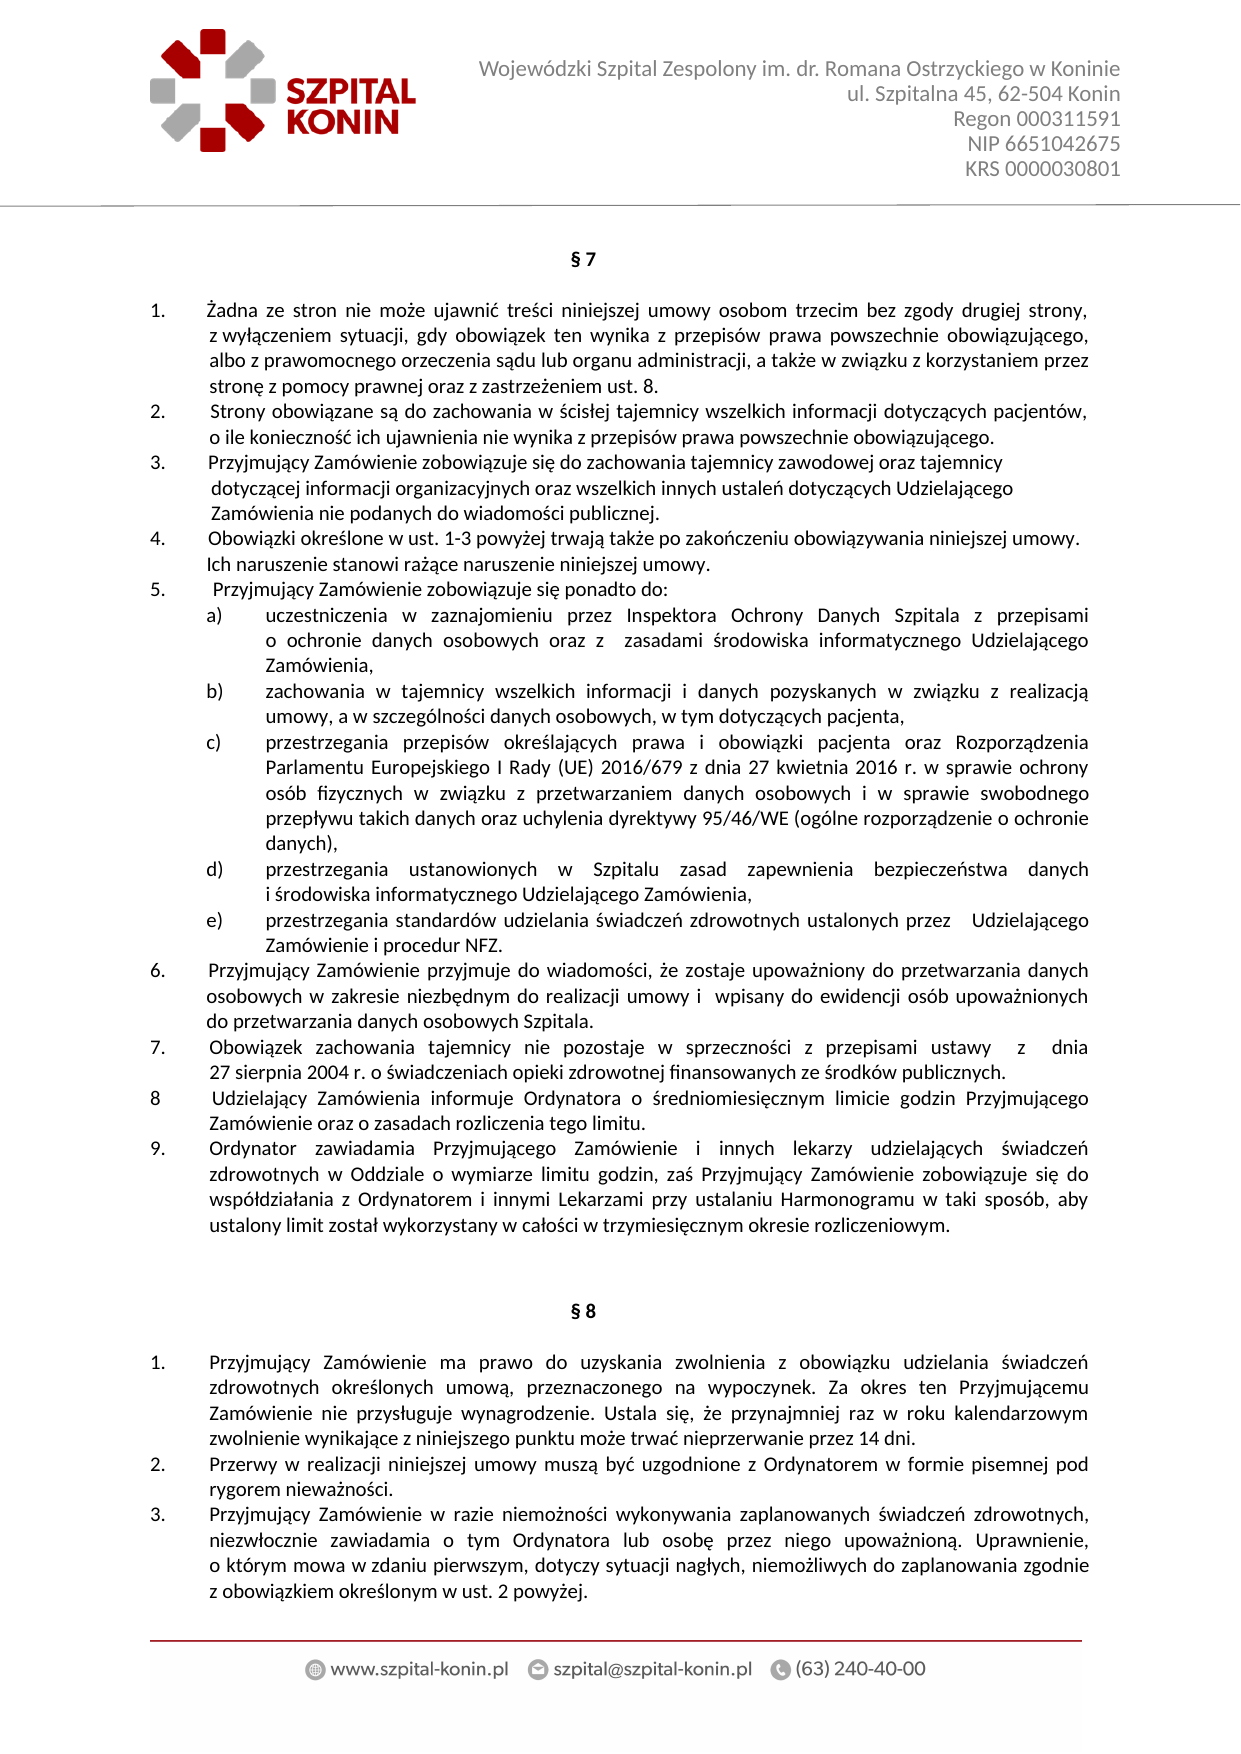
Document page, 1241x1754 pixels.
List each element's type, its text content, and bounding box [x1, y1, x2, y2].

list 8 Udzielający Zamówienia informuje Ordynatora o średniomiesięcznym limicie godzin Przyjmującego Zamówienie oraz o zasadach rozliczenia tego limitu. [150, 1085, 1090, 1136]
list uczestniczenia w zaznajomieniu przez Inspektora Ochrony Danych Szpitala z przepisami o ochronie danych osobowych oraz z zasadami środowiska informatycznego Udzielającego Zamówienia, [206, 602, 1090, 678]
text Przyjmujący Zamówienie w razie niemożności wykonywania zaplanowanych świadczeń zdrowotnych, niezwłocznie zawiadamia o tym Ordynatora lub osobę przez niego upoważnioną. Uprawnienie, o którym mowa w zdaniu pierwszym, dotyczy sytuacji nagłych, niemożliwych do zaplanowania zgodnie z obowiązkiem określonym w ust. 2 powyżej. [150, 1502, 1090, 1603]
list 5. Przyjmujący Zamówienie zobowiązuje się ponadto do: [150, 576, 1090, 602]
list dotyczącej informacji organizacyjnych oraz wszelkich innych ustaleń dotyczących Udzielającego [150, 475, 1090, 500]
text Przerwy w realizacji niniejszej umowy muszą być uzgodnione z Ordynatorem w formie pisemnej pod rygorem nieważności. [150, 1451, 1090, 1502]
list przestrzegania ustanowionych w Szpitalu zasad zapewnienia bezpieczeństwa danych i środowiska informatycznego Udzielającego Zamówienia, [206, 856, 1090, 907]
picture [150, 1640, 1082, 1752]
list Zamówienia nie podanych do wiadomości publicznej. [150, 500, 1090, 526]
list 4. Obowiązki określone w ust. 1-3 powyżej trwają także po zakończeniu obowiązywania niniejszej umowy. [150, 526, 1090, 551]
list zachowania w tajemnicy wszelkich informacji i danych pozyskanych w związku z realizacją umowy, a w szczególności danych osobowych, w tym dotyczących pacjenta, [206, 678, 1090, 729]
list 3. Przyjmujący Zamówienie zobowiązuje się do zachowania tajemnicy zawodowej oraz tajemnicy [150, 449, 1090, 475]
list 6. Przyjmujący Zamówienie przyjmuje do wiadomości, że zostaje upoważniony do przetwarzania danych osobowych w zakresie niezbędnym do realizacji umowy i wpisany do ewidencji osób upoważnionych do przetwarzania danych osobowych Szpitala. [150, 958, 1090, 1034]
list przestrzegania standardów udzielania świadczeń zdrowotnych ustalonych przez Udzielającego Zamówienie i procedur NFZ. [206, 907, 1090, 958]
list 1. Żadna ze stron nie może ujawnić treści niniejszej umowy osobom trzecim bez zgody drugiej strony, z wyłączeniem sytuacji, gdy obowiązek ten wynika z przepisów prawa powszechnie obowiązującego, albo z prawomocnego orzeczenia sądu lub organu administracji, a także w związku z korzystaniem przez stronę z pomocy prawnej oraz z zastrzeżeniem ust. 8. [150, 297, 1090, 398]
list przestrzegania przepisów określających prawa i obowiązki pacjenta oraz Rozporządzenia Parlamentu Europejskiego I Rady (UE) 2016/679 z dnia 27 kwietnia 2016 r. w sprawie ochrony osób fizycznych w związku z przetwarzaniem danych osobowych i w sprawie swobodnego przepływu takich danych oraz uchylenia dyrektywy 95/46/WE (ogólne rozporządzenie o ochronie danych), [206, 729, 1090, 856]
list 2. Strony obowiązane są do zachowania w ścisłej tajemnicy wszelkich informacji dotyczących pacjentów, o ile konieczność ich ujawnienia nie wynika z przepisów prawa powszechnie obowiązującego. [150, 398, 1090, 449]
list Ich naruszenie stanowi rażące naruszenie niniejszej umowy. [150, 551, 1090, 576]
list 9. Ordynator zawiadamia Przyjmującego Zamówienie i innych lekarzy udzielających świadczeń zdrowotnych w Oddziale o wymiarze limitu godzin, zaś Przyjmujący Zamówienie zobowiązuje się do współdziałania z Ordynatorem i innymi Lekarzami przy ustalaniu Harmonogramu w taki sposób, aby ustalony limit został wykorzystany w całości w trzymiesięcznym okresie rozliczeniowym. [150, 1136, 1090, 1237]
list Przyjmujący Zamówienie ma prawo do uzyskania zwolnienia z obowiązku udzielania świadczeń zdrowotnych określonych umową, przeznaczonego na wypoczynek. Za okres ten Przyjmującemu Zamówienie nie przysługuje wynagrodzenie. Ustala się, że przynajmniej raz w roku kalendarzowym zwolnienie wynikające z niniejszego punktu może trwać nieprzerwanie przez 14 dni. [150, 1349, 1090, 1451]
list 7. Obowiązek zachowania tajemnicy nie pozostaje w sprzeczności z przepisami ustawy z dnia 27 sierpnia 2004 r. o świadczeniach opieki zdrowotnej finansowanych ze środków publicznych. [150, 1034, 1090, 1085]
